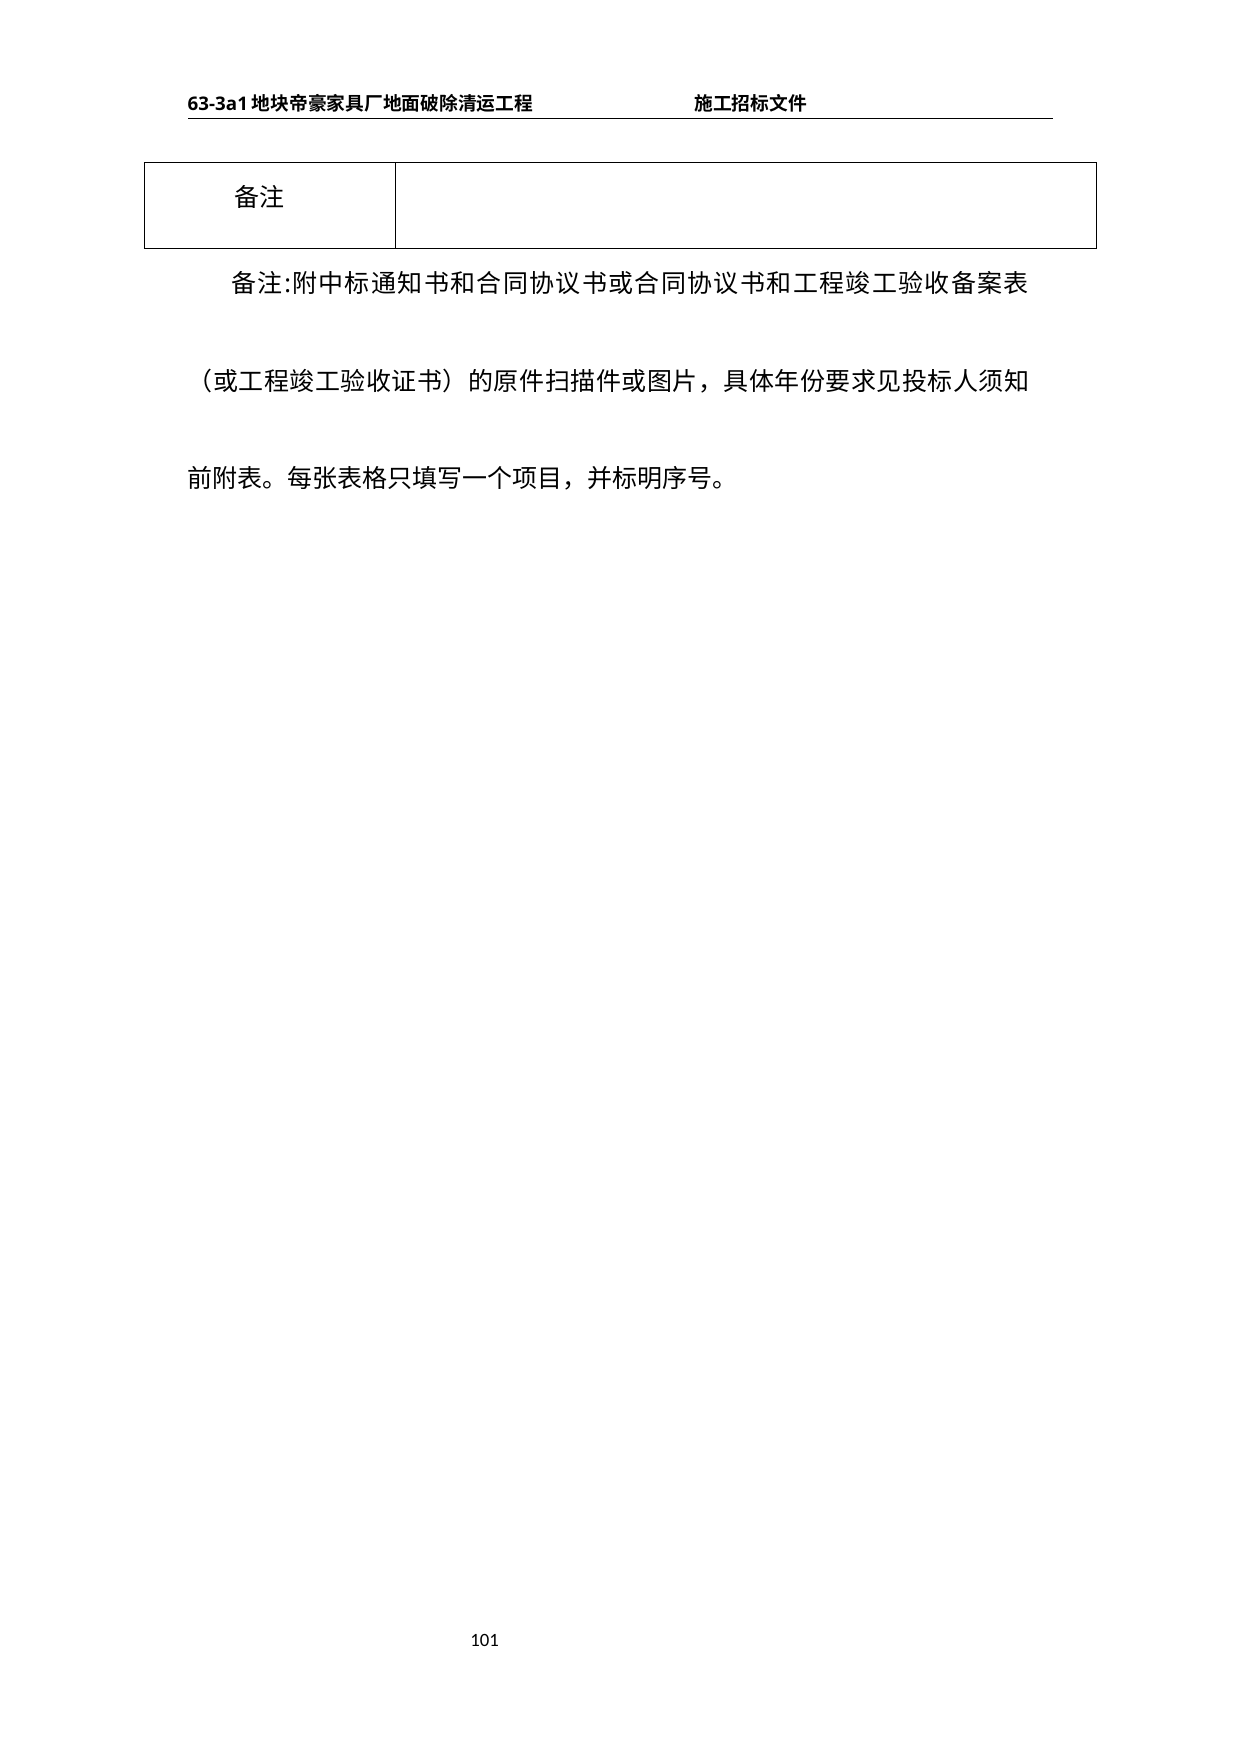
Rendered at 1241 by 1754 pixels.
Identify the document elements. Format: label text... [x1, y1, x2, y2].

text 备注:附中标通知书和合同协议书或合同协议书和工程竣工验收备案表（或工程竣工验收证书）的原件扫描件或图片，具体年份要求见投标人须知前附表。每张表格只填写一个项目，并标明序号。 [187, 249, 1030, 509]
table_cell 备注 [145, 163, 395, 248]
table_cell [396, 163, 1096, 248]
